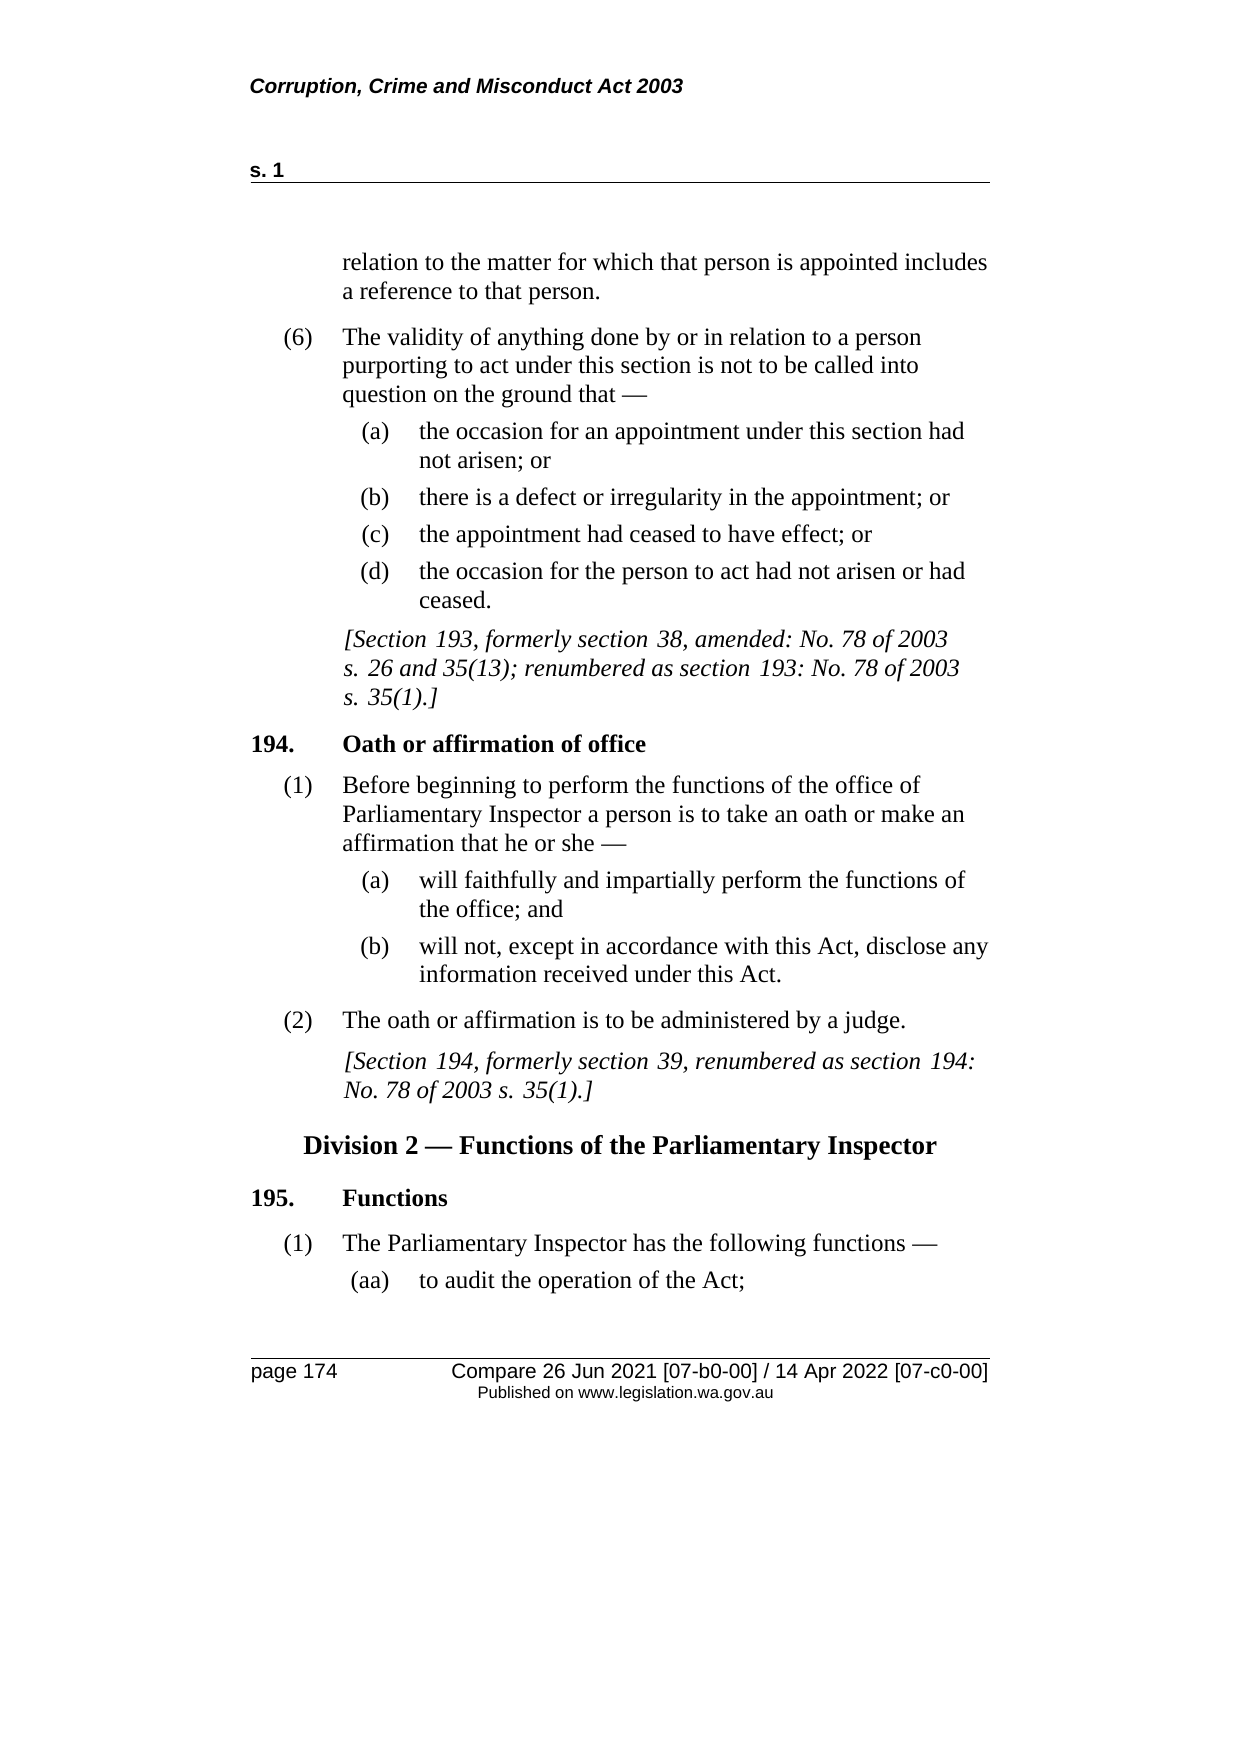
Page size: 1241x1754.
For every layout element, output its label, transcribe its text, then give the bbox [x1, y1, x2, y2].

text (6) The validity of anything done by or in relation to a person purporting to act under this section is not to be called into question on the ground that — [251, 322, 990, 408]
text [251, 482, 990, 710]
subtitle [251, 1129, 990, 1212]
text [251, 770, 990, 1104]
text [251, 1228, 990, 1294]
text (a) the occasion for an appointment under this section had not arisen; or [251, 416, 990, 474]
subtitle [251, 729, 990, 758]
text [251, 247, 990, 305]
